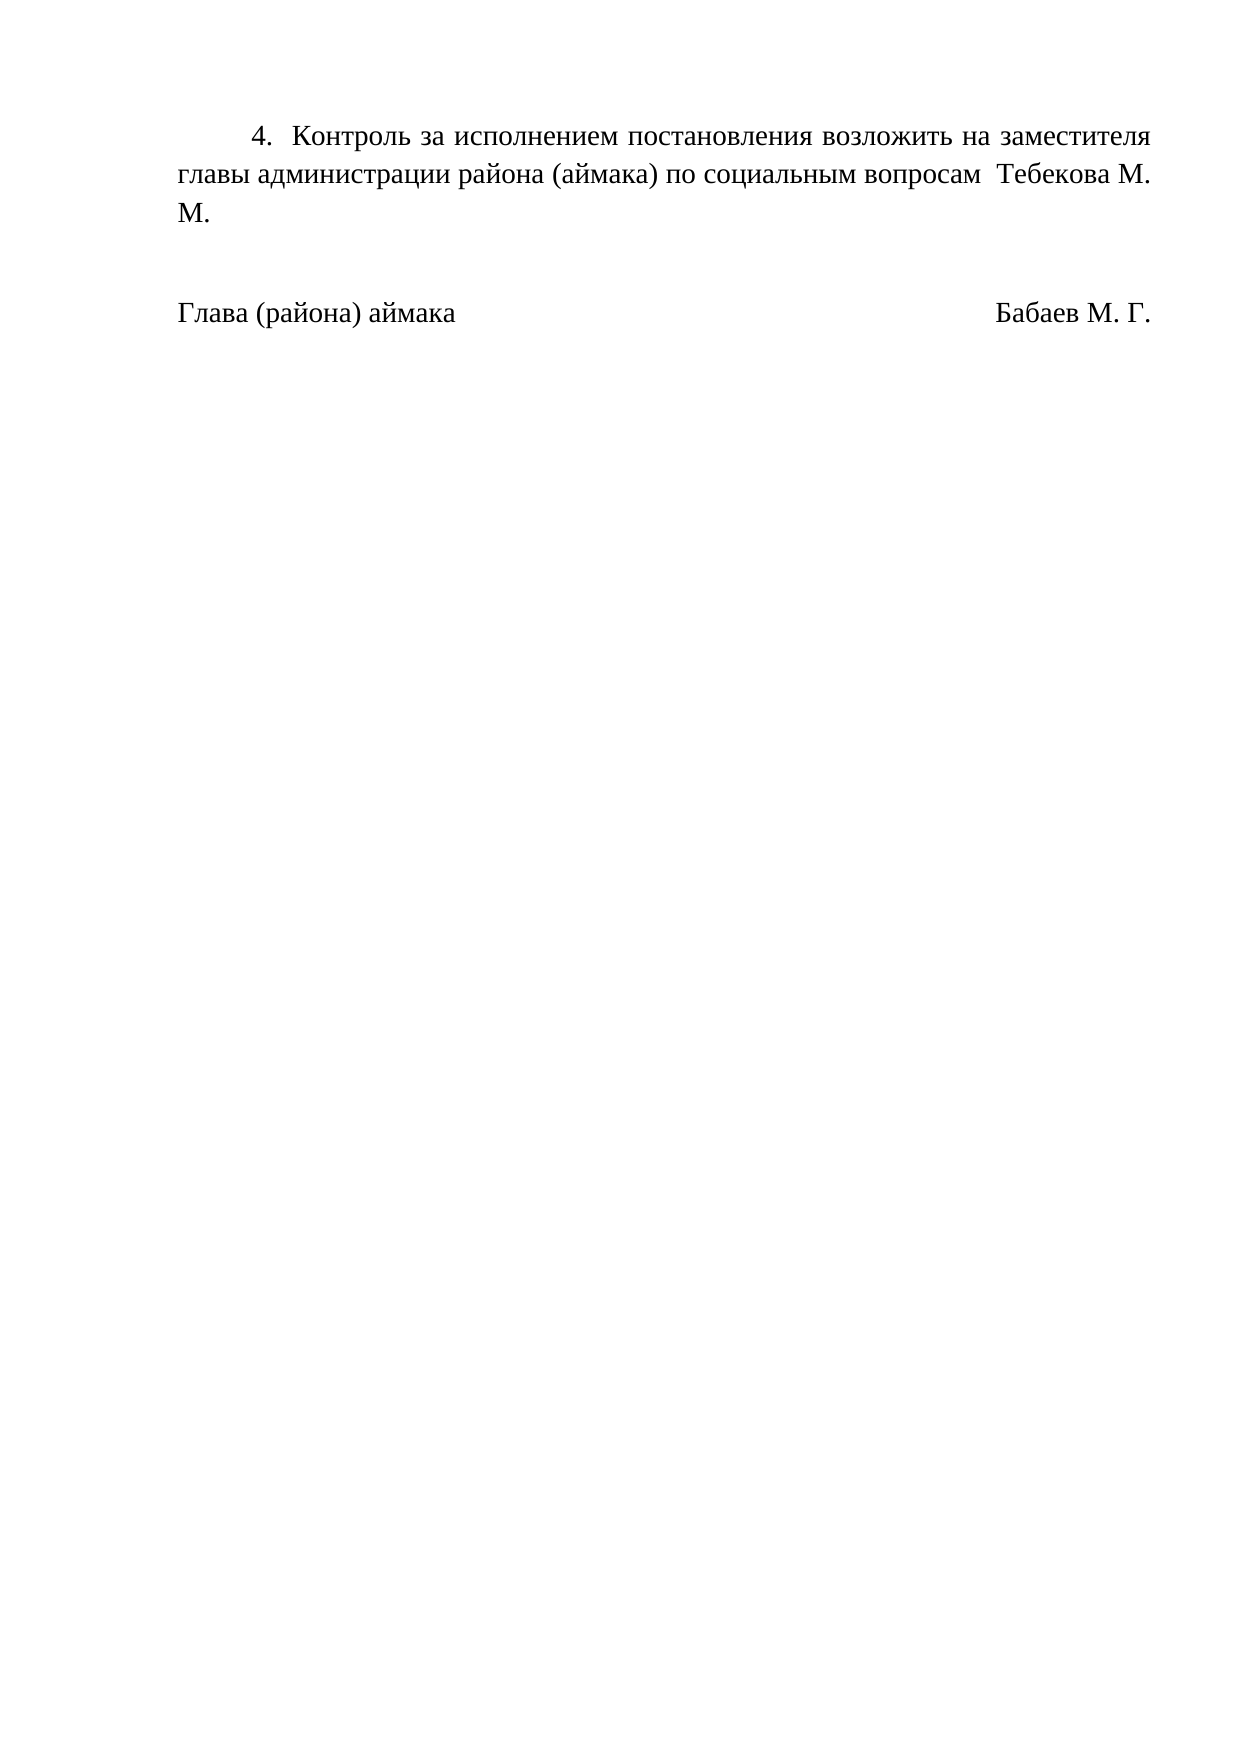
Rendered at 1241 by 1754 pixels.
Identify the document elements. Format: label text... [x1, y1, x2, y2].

text 4. Контроль за исполнением постановления возложить на заместителя главы администрации района (аймака) по социальным вопросам Тебекова М. М. [177, 118, 1152, 229]
text Глава (района) аймака Бабаев М. Г. [177, 292, 1152, 329]
